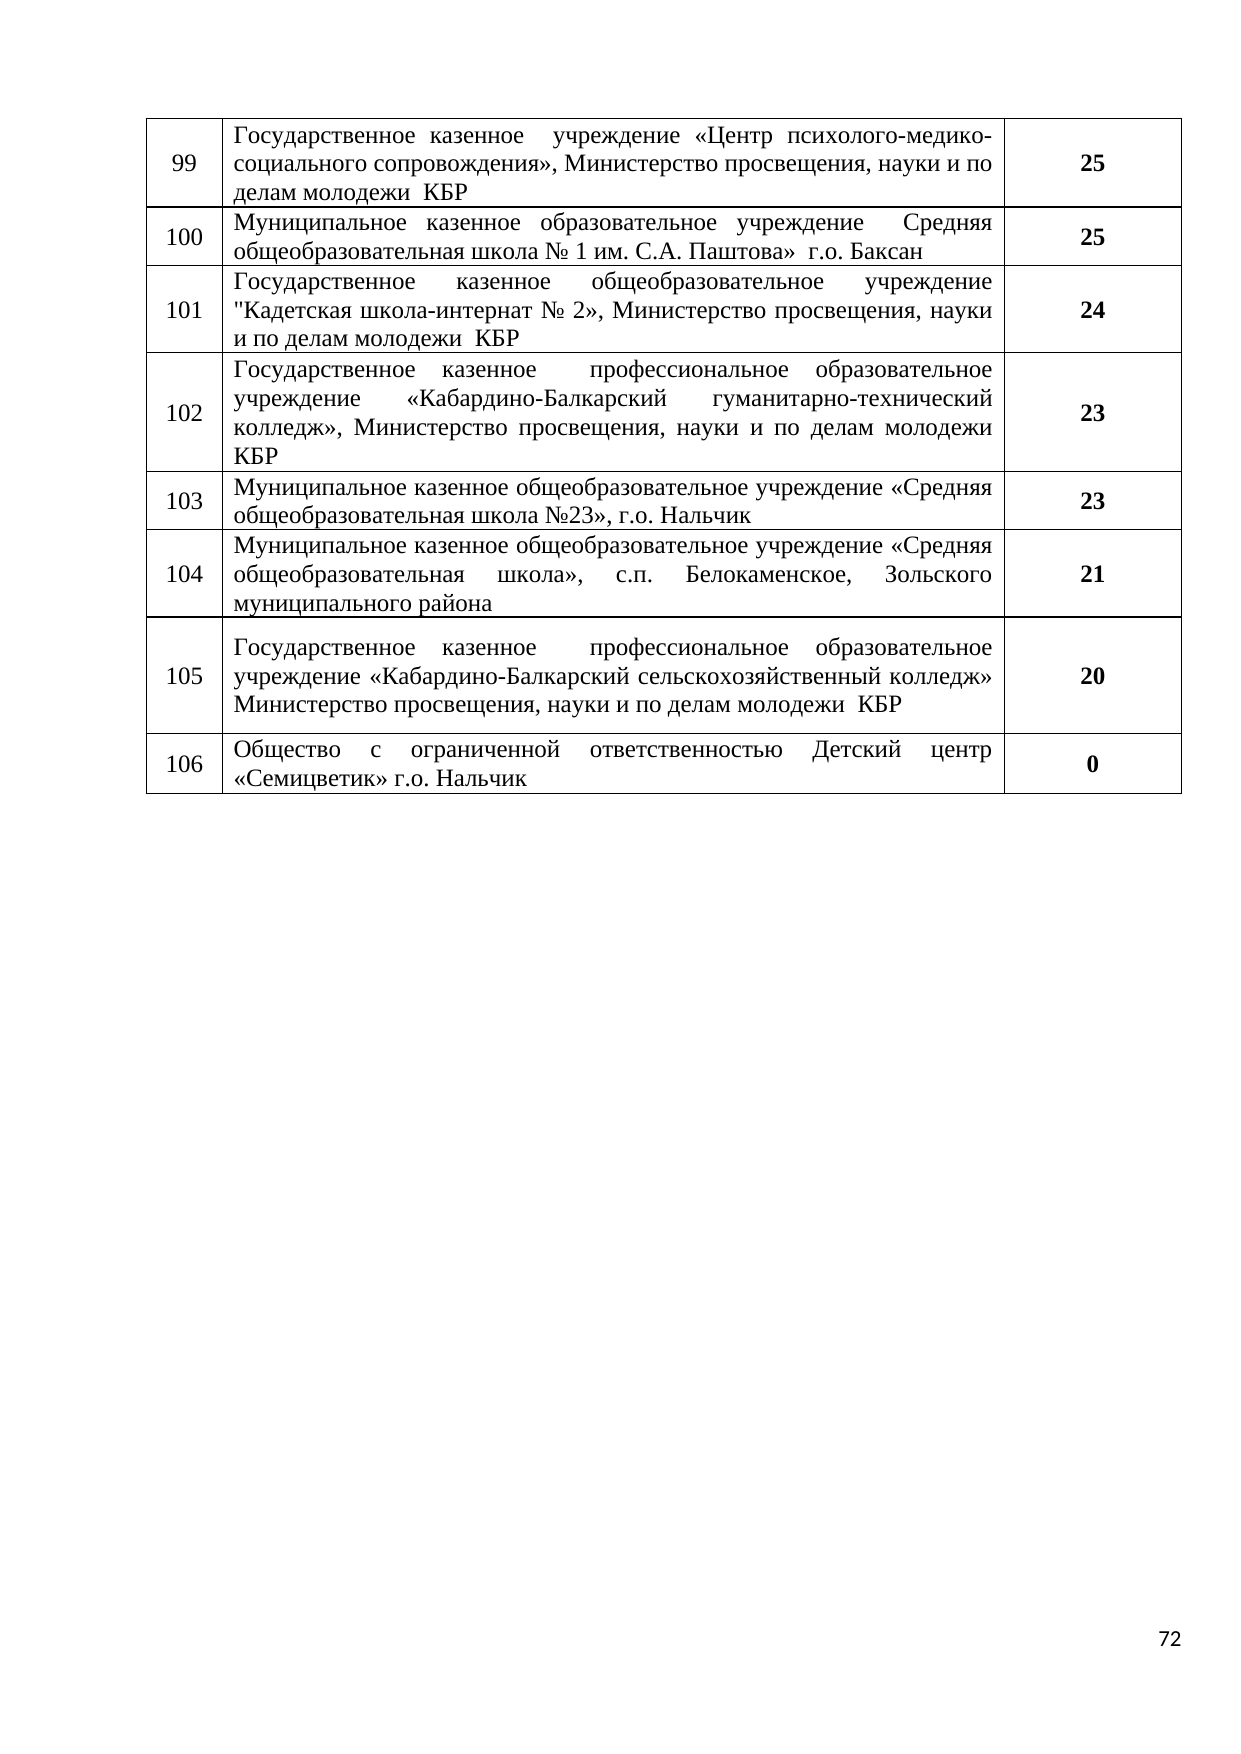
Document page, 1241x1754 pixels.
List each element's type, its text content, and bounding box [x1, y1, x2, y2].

table_cell Муниципальное казенное общеобразовательное учреждение «Средняя общеобразовательная школа №23», г.о. Нальчик [223, 472, 1004, 529]
table_cell 24 [1005, 266, 1181, 352]
table_cell 104 [147, 530, 222, 616]
table_cell 25 [1005, 119, 1181, 206]
table_cell Государственное казенное учреждение «Центр психолого-медико-социального сопровождения», Министерство просвещения, науки и по делам молодежи КБР [223, 119, 1004, 206]
table_cell Государственное казенное профессиональное образовательное учреждение «Кабардино-Балкарский сельскохозяйственный колледж» Министерство просвещения, науки и по делам молодежи КБР [223, 618, 1004, 733]
table_cell Государственное казенное общеобразовательное учреждение "Кадетская школа-интернат № 2», Министерство просвещения, науки и по делам молодежи КБР [223, 266, 1004, 352]
table_cell 20 [1005, 618, 1181, 733]
table_cell Общество с ограниченной ответственностью Детский центр «Семицветик» г.о. Нальчик [223, 734, 1004, 793]
table_cell 106 [147, 734, 222, 793]
table_cell 101 [147, 266, 222, 352]
table_cell 99 [147, 119, 222, 206]
table_cell 25 [1005, 208, 1181, 265]
table_cell Муниципальное казенное общеобразовательное учреждение «Средняя общеобразовательная школа», с.п. Белокаменское, Зольского муниципального района [223, 530, 1004, 616]
table_cell 102 [147, 353, 222, 471]
table_cell 100 [147, 208, 222, 265]
table_cell 105 [147, 618, 222, 733]
table_cell Государственное казенное профессиональное образовательное учреждение «Кабардино-Балкарский гуманитарно-технический колледж», Министерство просвещения, науки и по делам молодежи КБР [223, 353, 1004, 471]
table_cell Муниципальное казенное образовательное учреждение Средняя общеобразовательная школа № 1 им. С.А. Паштова» г.о. Баксан [223, 208, 1004, 265]
table_cell 23 [1005, 353, 1181, 471]
table_cell 103 [147, 472, 222, 529]
table_cell 0 [1005, 734, 1181, 793]
table_cell 21 [1005, 530, 1181, 616]
table_cell 23 [1005, 472, 1181, 529]
